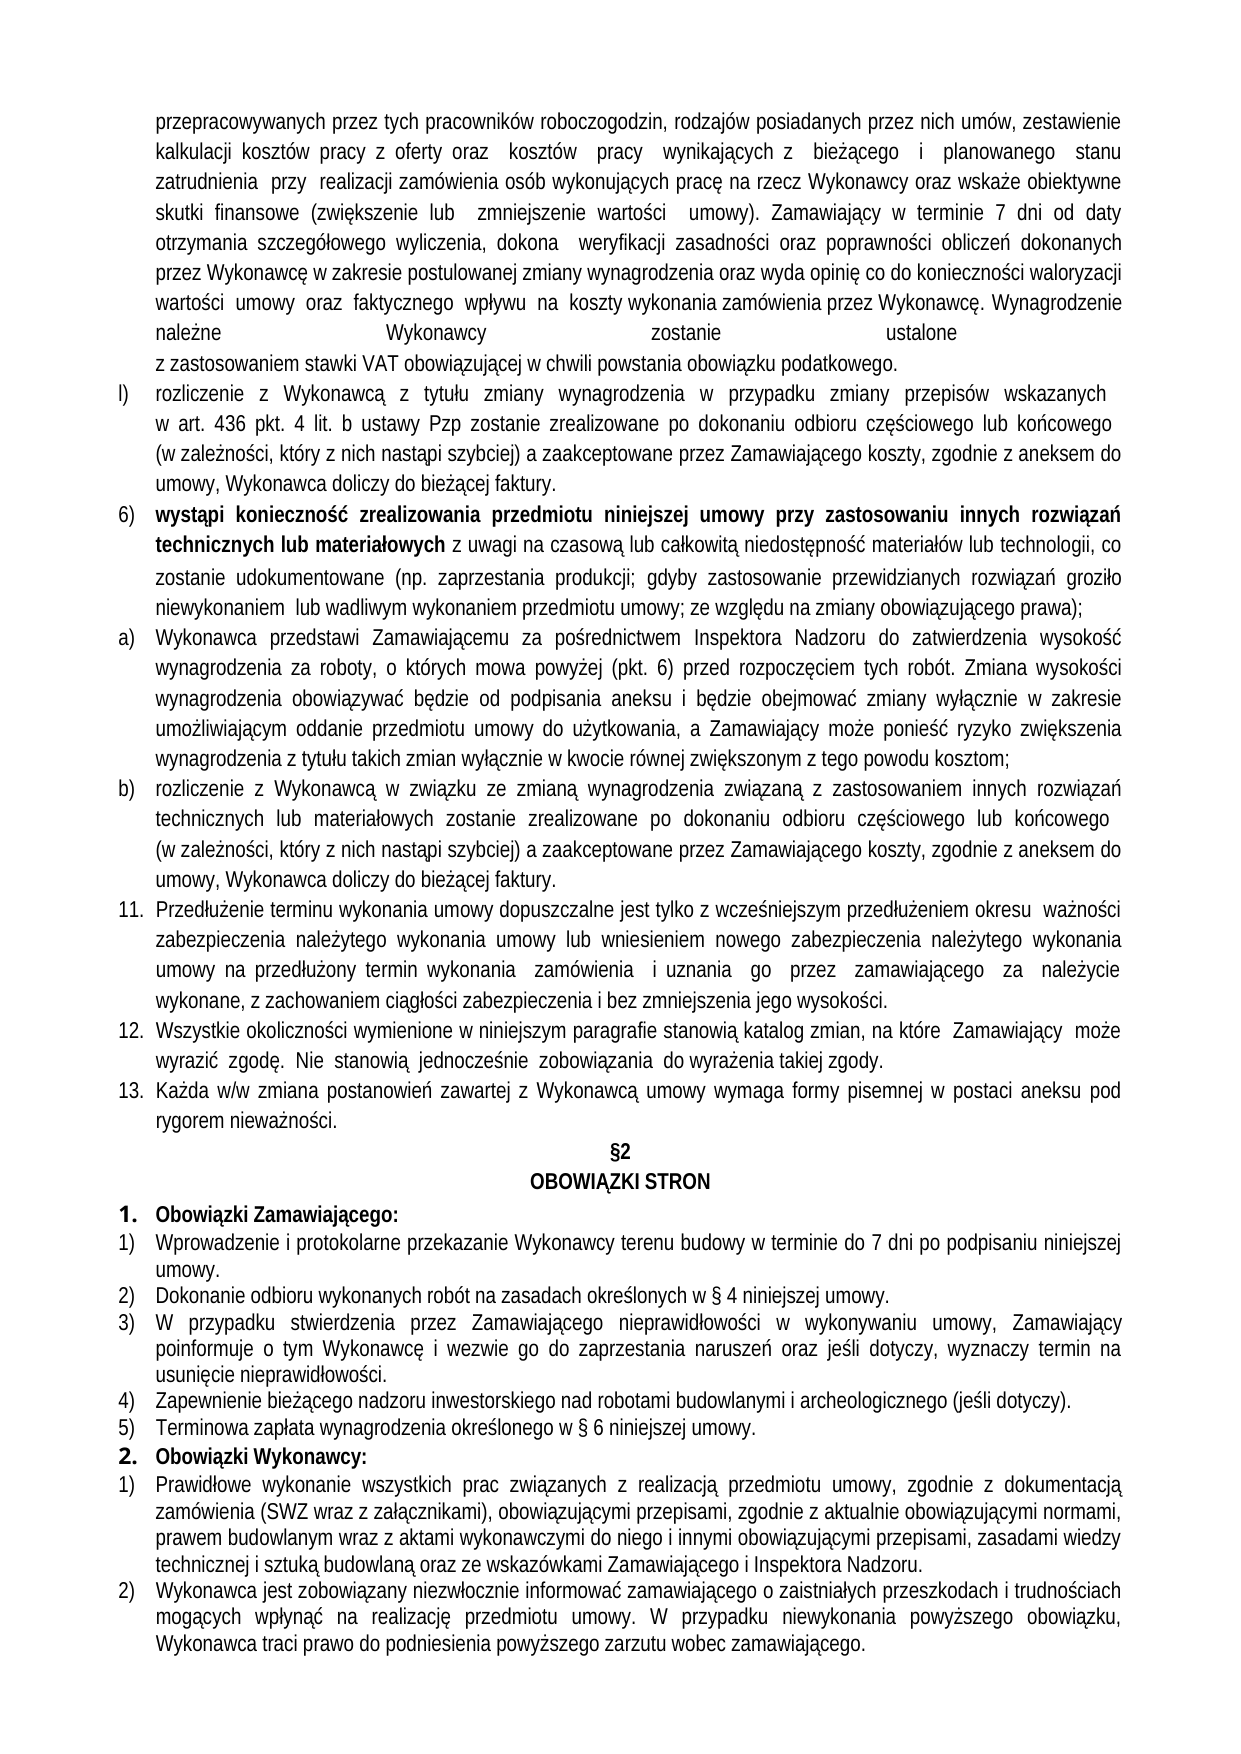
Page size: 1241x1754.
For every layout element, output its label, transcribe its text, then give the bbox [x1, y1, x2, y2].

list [118, 108, 1122, 376]
list Terminowa zapłata wynagrodzenia określonego w § 6 niniejszej umowy. [118, 1414, 1122, 1440]
list Dokonanie odbioru wykonanych robót na zasadach określonych w § 4 niniejszej umowy. [118, 1282, 1122, 1308]
list Wykonawca przedstawi Zamawiającemu za pośrednictwem Inspektora Nadzoru do zatwierdzenia wysokość wynagrodzenia za roboty, o których mowa powyżej (pkt. 6) przed rozpoczęciem tych robót. Zmiana wysokości wynagrodzenia obowiązywać będzie od podpisania aneksu i będzie obejmować zmiany wyłącznie w zakresie umożliwiającym oddanie przedmiotu umowy do użytkowania, a Zamawiający może ponieść ryzyko zwiększenia wynagrodzenia z tytułu takich zmian wyłącznie w kwocie równej zwiększonym z tego powodu kosztom; [118, 624, 1122, 771]
list wystąpi konieczność zrealizowania przedmiotu niniejszej umowy przy zastosowaniu innych rozwiązań technicznych lub materiałowych z uwagi na czasową lub całkowitą niedostępność materiałów lub technologii, co zostanie udokumentowane (np. zaprzestania produkcji; gdyby zastosowanie przewidzianych rozwiązań groziło niewykonaniem lub wadliwym wykonaniem przedmiotu umowy; ze względu na zmiany obowiązującego prawa); [118, 501, 1122, 620]
list W przypadku stwierdzenia przez Zamawiającego nieprawidłowości w wykonywaniu umowy, Zamawiający poinformuje o tym Wykonawcę i wezwie go do zaprzestania naruszeń oraz jeśli dotyczy, wyznaczy termin na usunięcie nieprawidłowości. [118, 1308, 1122, 1387]
list Przedłużenie terminu wykonania umowy dopuszczalne jest tylko z wcześniejszym przedłużeniem okresu ważności zabezpieczenia należytego wykonania umowy lub wniesieniem nowego zabezpieczenia należytego wykonania umowy na przedłużony termin wykonania zamówienia i uznania go przez zamawiającego za należycie wykonane, z zachowaniem ciągłości zabezpieczenia i bez zmniejszenia jego wysokości. [118, 896, 1122, 1013]
list Obowiązki Zamawiającego: [118, 1198, 1122, 1229]
list Zapewnienie bieżącego nadzoru inwestorskiego nad robotami budowlanymi i archeologicznego (jeśli dotyczy). [118, 1387, 1122, 1414]
text §2 [118, 1138, 1122, 1164]
list Obowiązki Wykonawcy: [118, 1440, 1122, 1471]
list Prawidłowe wykonanie wszystkich prac związanych z realizacją przedmiotu umowy, zgodnie z dokumentacją zamówienia (SWZ wraz z załącznikami), obowiązującymi przepisami, zgodnie z aktualnie obowiązującymi normami, prawem budowlanym wraz z aktami wykonawczymi do niego i innymi obowiązującymi przepisami, zasadami wiedzy technicznej i sztuką budowlaną oraz ze wskazówkami Zamawiającego i Inspektora Nadzoru. [118, 1471, 1122, 1577]
list rozliczenie z Wykonawcą z tytułu zmiany wynagrodzenia w przypadku zmiany przepisów wskazanych w art. 436 pkt. 4 lit. b ustawy Pzp zostanie zrealizowane po dokonaniu odbioru częściowego lub końcowego (w zależności, który z nich nastąpi szybciej) a zaakceptowane przez Zamawiającego koszty, zgodnie z aneksem do umowy, Wykonawca doliczy do bieżącej faktury. [118, 380, 1122, 497]
list rozliczenie z Wykonawcą w związku ze zmianą wynagrodzenia związaną z zastosowaniem innych rozwiązań technicznych lub materiałowych zostanie zrealizowane po dokonaniu odbioru częściowego lub końcowego (w zależności, który z nich nastąpi szybciej) a zaakceptowane przez Zamawiającego koszty, zgodnie z aneksem do umowy, Wykonawca doliczy do bieżącej faktury. [118, 775, 1122, 892]
list Wszystkie okoliczności wymienione w niniejszym paragrafie stanowią katalog zmian, na które Zamawiający może wyrazić zgodę. Nie stanowią jednocześnie zobowiązania do wyrażenia takiej zgody. [118, 1017, 1122, 1073]
list Każda w/w zmiana postanowień zawartej z Wykonawcą umowy wymaga formy pisemnej w postaci aneksu pod rygorem nieważności. [118, 1077, 1122, 1134]
list Wprowadzenie i protokolarne przekazanie Wykonawcy terenu budowy w terminie do 7 dni po podpisaniu niniejszej umowy. [118, 1229, 1122, 1282]
list Wykonawca jest zobowiązany niezwłocznie informować zamawiającego o zaistniałych przeszkodach i trudnościach mogących wpłynąć na realizację przedmiotu umowy. W przypadku niewykonania powyższego obowiązku, Wykonawca traci prawo do podniesienia powyższego zarzutu wobec zamawiającego. [118, 1577, 1122, 1656]
text OBOWIĄZKI STRON [118, 1168, 1122, 1194]
